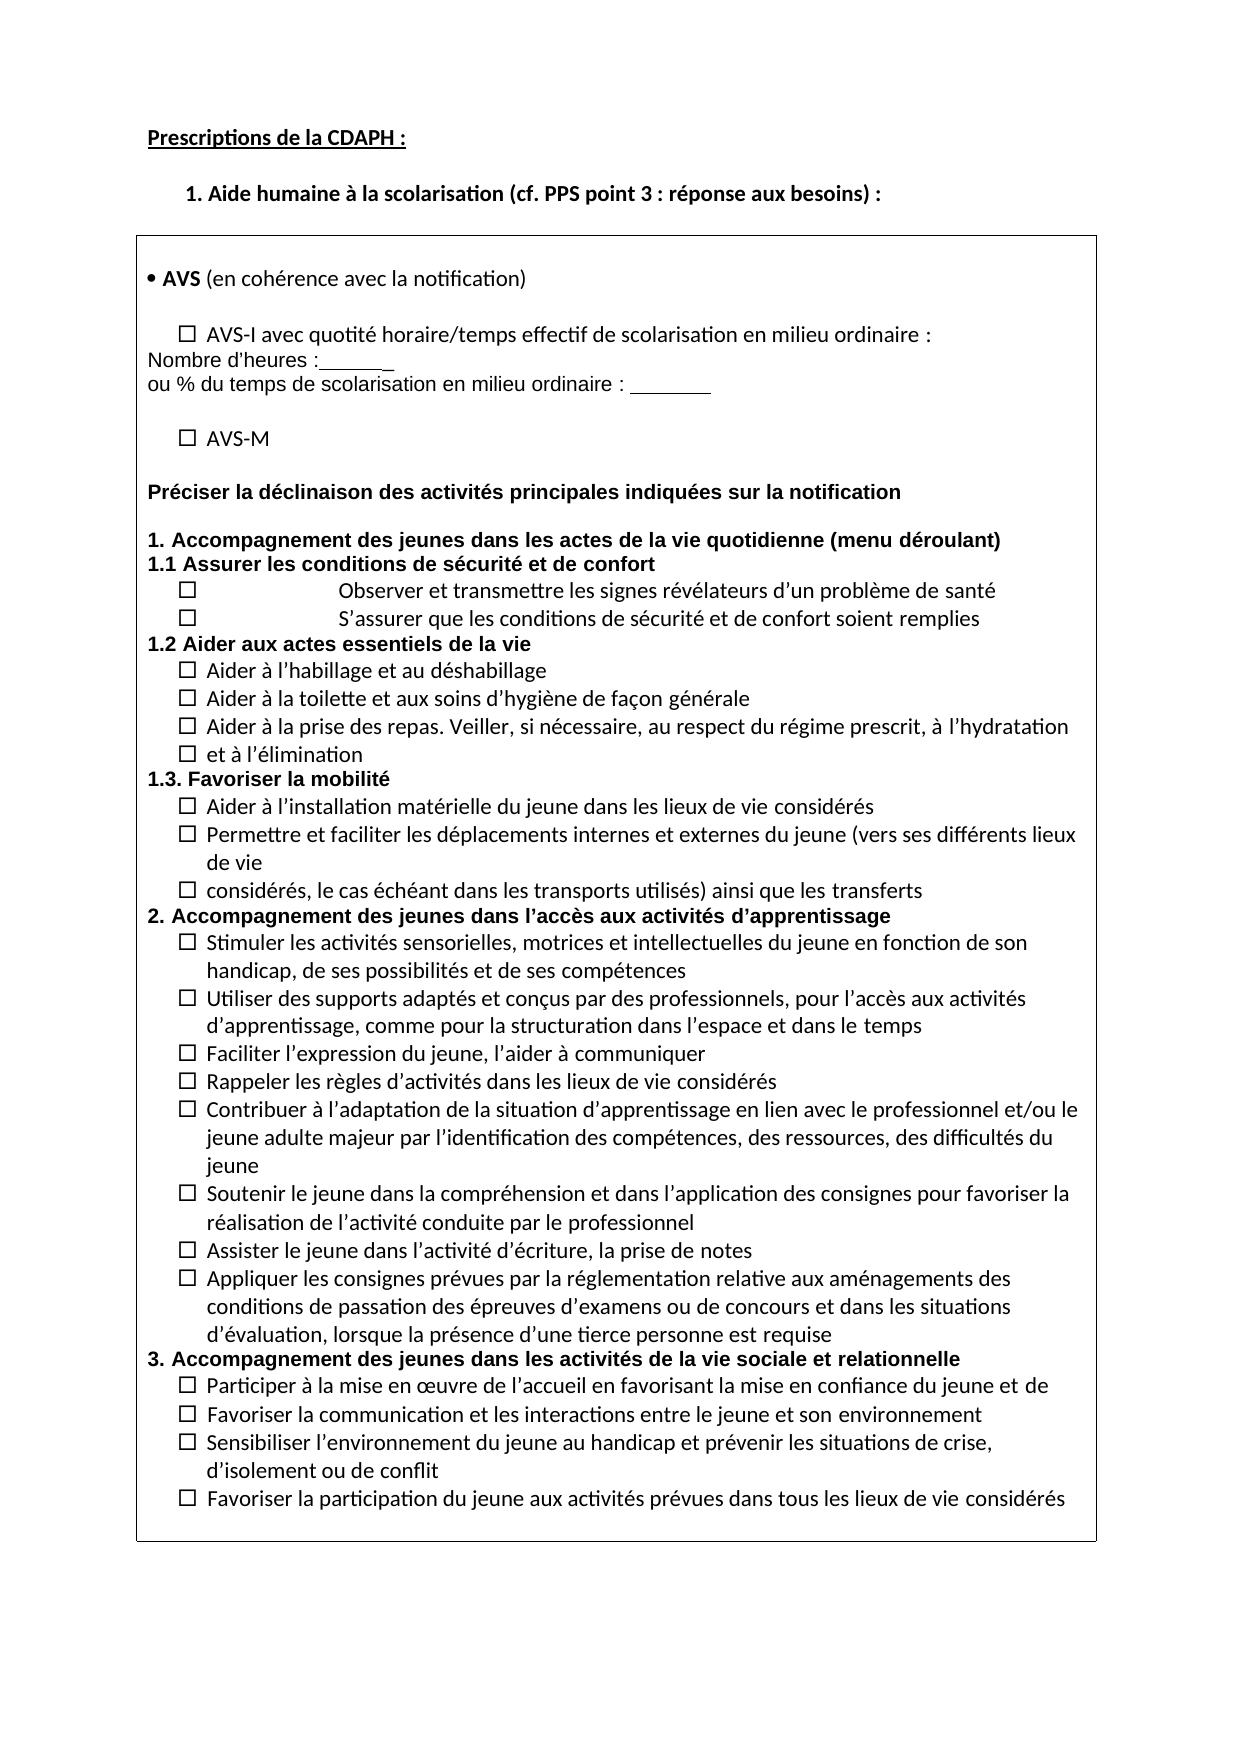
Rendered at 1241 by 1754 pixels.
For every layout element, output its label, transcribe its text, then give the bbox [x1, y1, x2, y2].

list Aider à l’installation matérielle du jeune dans les lieux de vie considérés [177, 792, 1146, 820]
list Faciliter l’expression du jeune, l’aider à communiquer [177, 1039, 1146, 1067]
text 1. Aide humaine à la scolarisation (cf. PPS point 3 : réponse aux besoins) : [185, 179, 1146, 207]
text Préciser la déclinaison des activités principales indiquées sur la notification [147, 480, 1146, 504]
list Utiliser des supports adaptés et conçus par des professionnels, pour l’accès aux activités d’apprentissage, comme pour la structuration dans l’espace et dans le temps [177, 984, 1028, 1039]
list Favoriser la participation du jeune aux activités prévues dans tous les lieux de vie considérés [177, 1484, 1146, 1512]
list Observer et transmettre les signes révélateurs d’un problème de santé [177, 576, 1146, 604]
list S’assurer que les conditions de sécurité et de confort soient remplies [177, 604, 1146, 632]
list Favoriser la mobilité [147, 768, 1146, 792]
subtitle Prescriptions de la CDAPH : [147, 123, 1146, 151]
text Nombre d’heures : _ [147, 348, 1146, 372]
list Aider à la toilette et aux soins d’hygiène de façon générale [177, 684, 1146, 712]
list Assurer les conditions de sécurité et de confort [147, 552, 1146, 576]
list et à l’élimination [177, 740, 1146, 768]
list Soutenir le jeune dans la compréhension et dans l’application des consignes pour favoriser la réalisation de l’activité conduite par le professionnel [177, 1179, 1071, 1236]
list Accompagnement des jeunes dans les activités de la vie sociale et relationnelle [147, 1348, 1146, 1371]
list Stimuler les activités sensorielles, motrices et intellectuelles du jeune en fonction de son handicap, de ses possibilités et de ses compétences [177, 928, 1030, 984]
list Sensibiliser l’environnement du jeune au handicap et prévenir les situations de crise, d’isolement ou de conflit [177, 1428, 994, 1484]
text ou % du temps de scolarisation en milieu ordinaire : [147, 372, 1146, 396]
list Contribuer à l’adaptation de la situation d’apprentissage en lien avec le professionnel et/ou le jeune adulte majeur par l’identification des compétences, des ressources, des difficultés du jeune [177, 1096, 1080, 1179]
list Rappeler les règles d’activités dans les lieux de vie considérés [177, 1067, 1146, 1096]
list Participer à la mise en œuvre de l’accueil en favorisant la mise en confiance du jeune et de [177, 1372, 1146, 1400]
list Assister le jeune dans l’activité d’écriture, la prise de notes [177, 1236, 1146, 1264]
list AVS (en cohérence avec la notification) [147, 264, 1146, 292]
list considérés, le cas échéant dans les transports utilisés) ainsi que les transferts [177, 876, 1146, 904]
list Aider aux actes essentiels de la vie [147, 632, 1146, 656]
list Permettre et faciliter les déplacements internes et externes du jeune (vers ses différents lieux de vie [177, 820, 1079, 876]
list AVS-I avec quotité horaire/temps effectif de scolarisation en milieu ordinaire : [177, 320, 1146, 348]
list Favoriser la communication et les interactions entre le jeune et son environnement [177, 1400, 1146, 1428]
list Aider à l’habillage et au déshabillage [177, 656, 1146, 684]
list AVS-M [177, 424, 1146, 452]
list Aider à la prise des repas. Veiller, si nécessaire, au respect du régime prescrit, à l’hydratation [177, 712, 1146, 740]
list Accompagnement des jeunes dans l’accès aux activités d’apprentissage [147, 904, 1146, 928]
list Accompagnement des jeunes dans les actes de la vie quotidienne (menu déroulant) [147, 528, 1146, 552]
list Appliquer les consignes prévues par la réglementation relative aux aménagements des conditions de passation des épreuves d’examens ou de concours et dans les situations d’évaluation, lorsque la présence d’une tierce personne est requise [177, 1264, 1012, 1348]
